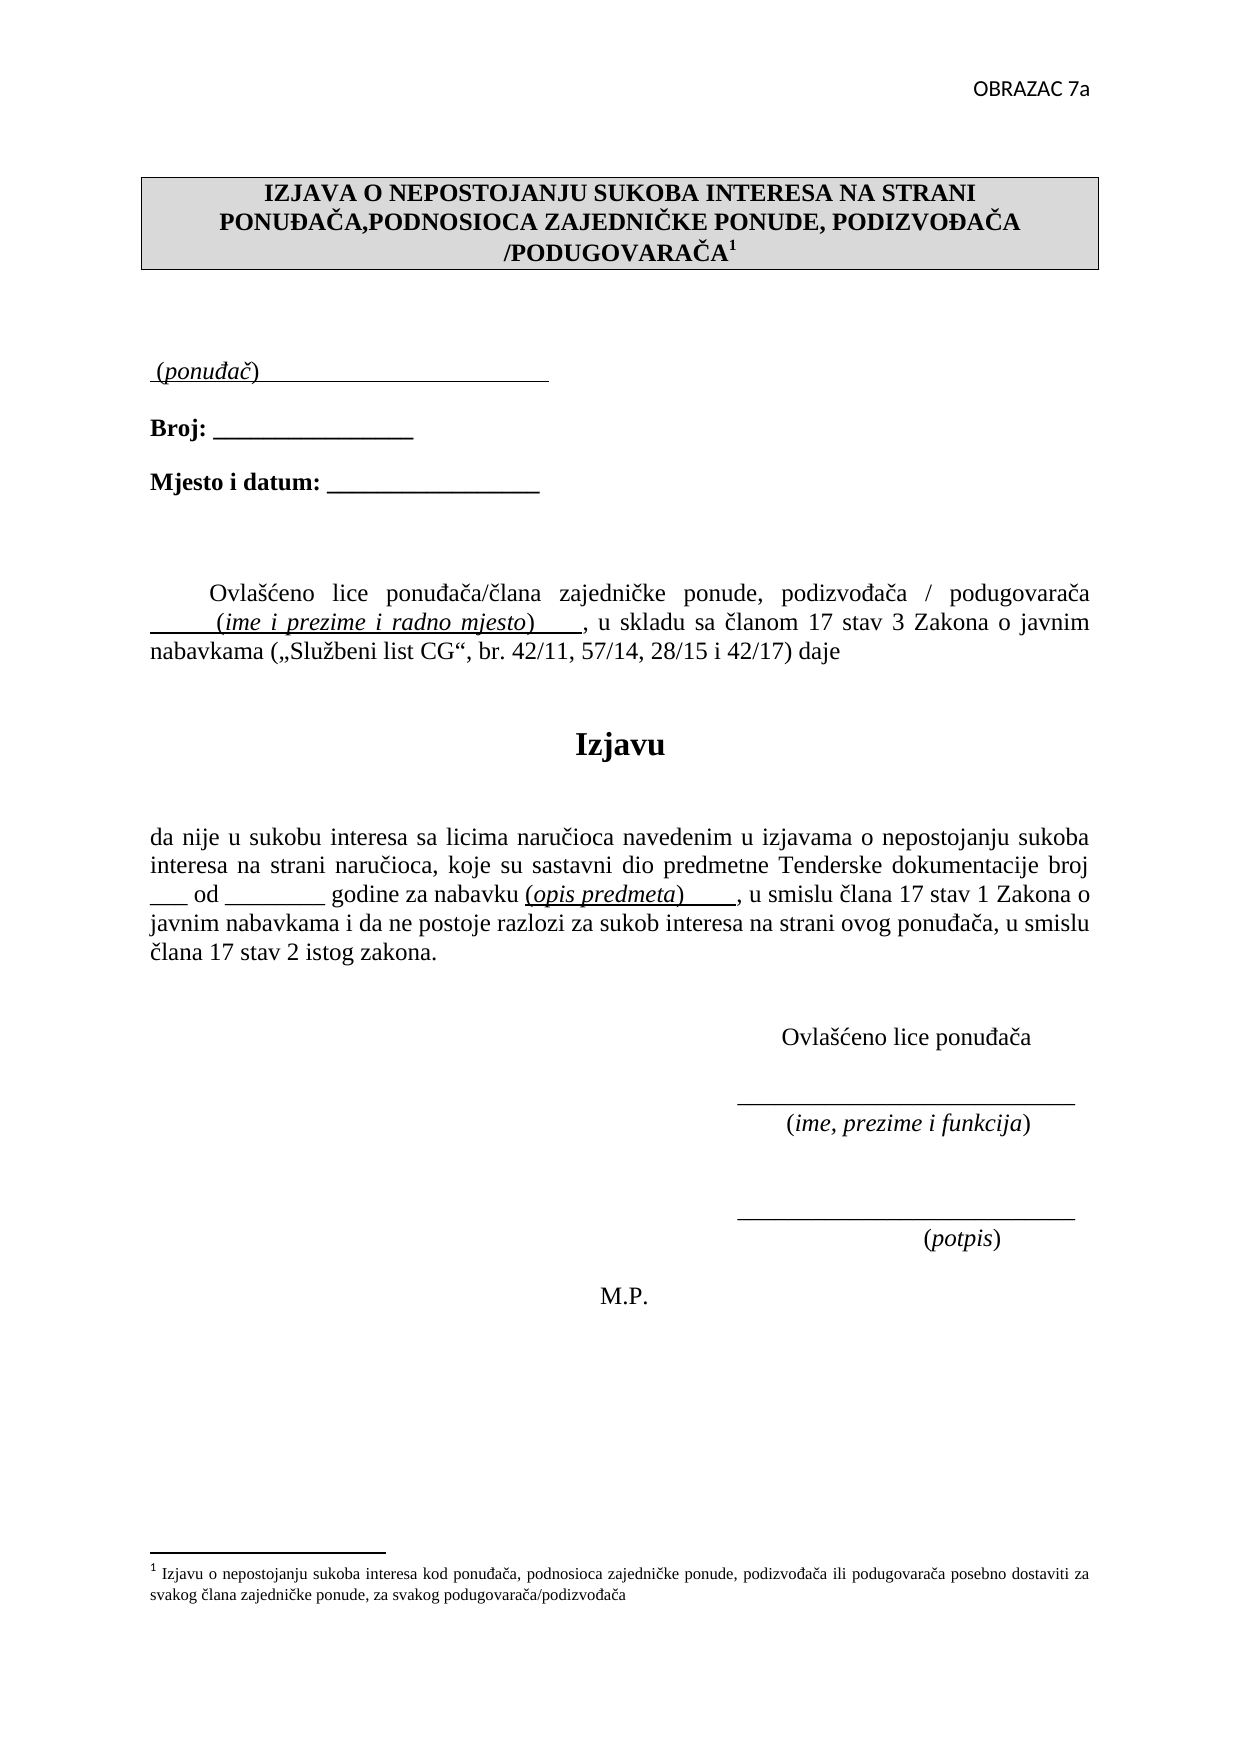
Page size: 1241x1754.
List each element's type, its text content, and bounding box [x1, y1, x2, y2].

text (ponuđač) [150, 356, 1090, 384]
text ___________________________ [150, 1194, 1075, 1223]
text Ovlašćeno lice ponuđača/člana zajedničke ponude, podizvođača / podugovarača (ime i prezime i radno mjesto) , u skladu sa članom 17 stav 3 Zakona o javnim nabavkama („Službeni list CG“, br. 42/11, 57/14, 28/15 i 42/17) daje [150, 578, 1090, 665]
text da nije u sukobu interesa sa licima naručioca navedenim u izjavama o nepostojanju sukoba interesa na strani naručioca, koje su sastavni dio predmetne Tenderske dokumentacije broj ___ od ________ godine za nabavku (opis predmeta) , u smislu člana 17 stav 1 Zakona o javnim nabavkama i da ne postoje razlozi za sukob interesa na strani ovog ponuđača, u smislu člana 17 stav 2 istog zakona. [150, 822, 1090, 966]
text (potpis) [150, 1223, 1001, 1252]
text Broj: ________________ [150, 413, 1090, 442]
subtitle IZJAVA O NEPOSTOJANJU SUKOBA INTERESA NA STRANI PONUĐAČA,PODNOSIOCA ZAJEDNIČKE PONUDE, PODIZVOĐAČA /PODUGOVARAČA [142, 178, 1098, 269]
text Mjesto i datum: _________________ [150, 467, 1090, 496]
text Ovlašćeno lice ponuđača [150, 1022, 1031, 1051]
text ___________________________ [150, 1079, 1075, 1108]
text M.P. [150, 1281, 1090, 1309]
text Izjavu [150, 724, 1090, 762]
text (ime, prezime i funkcija) [150, 1108, 1030, 1137]
